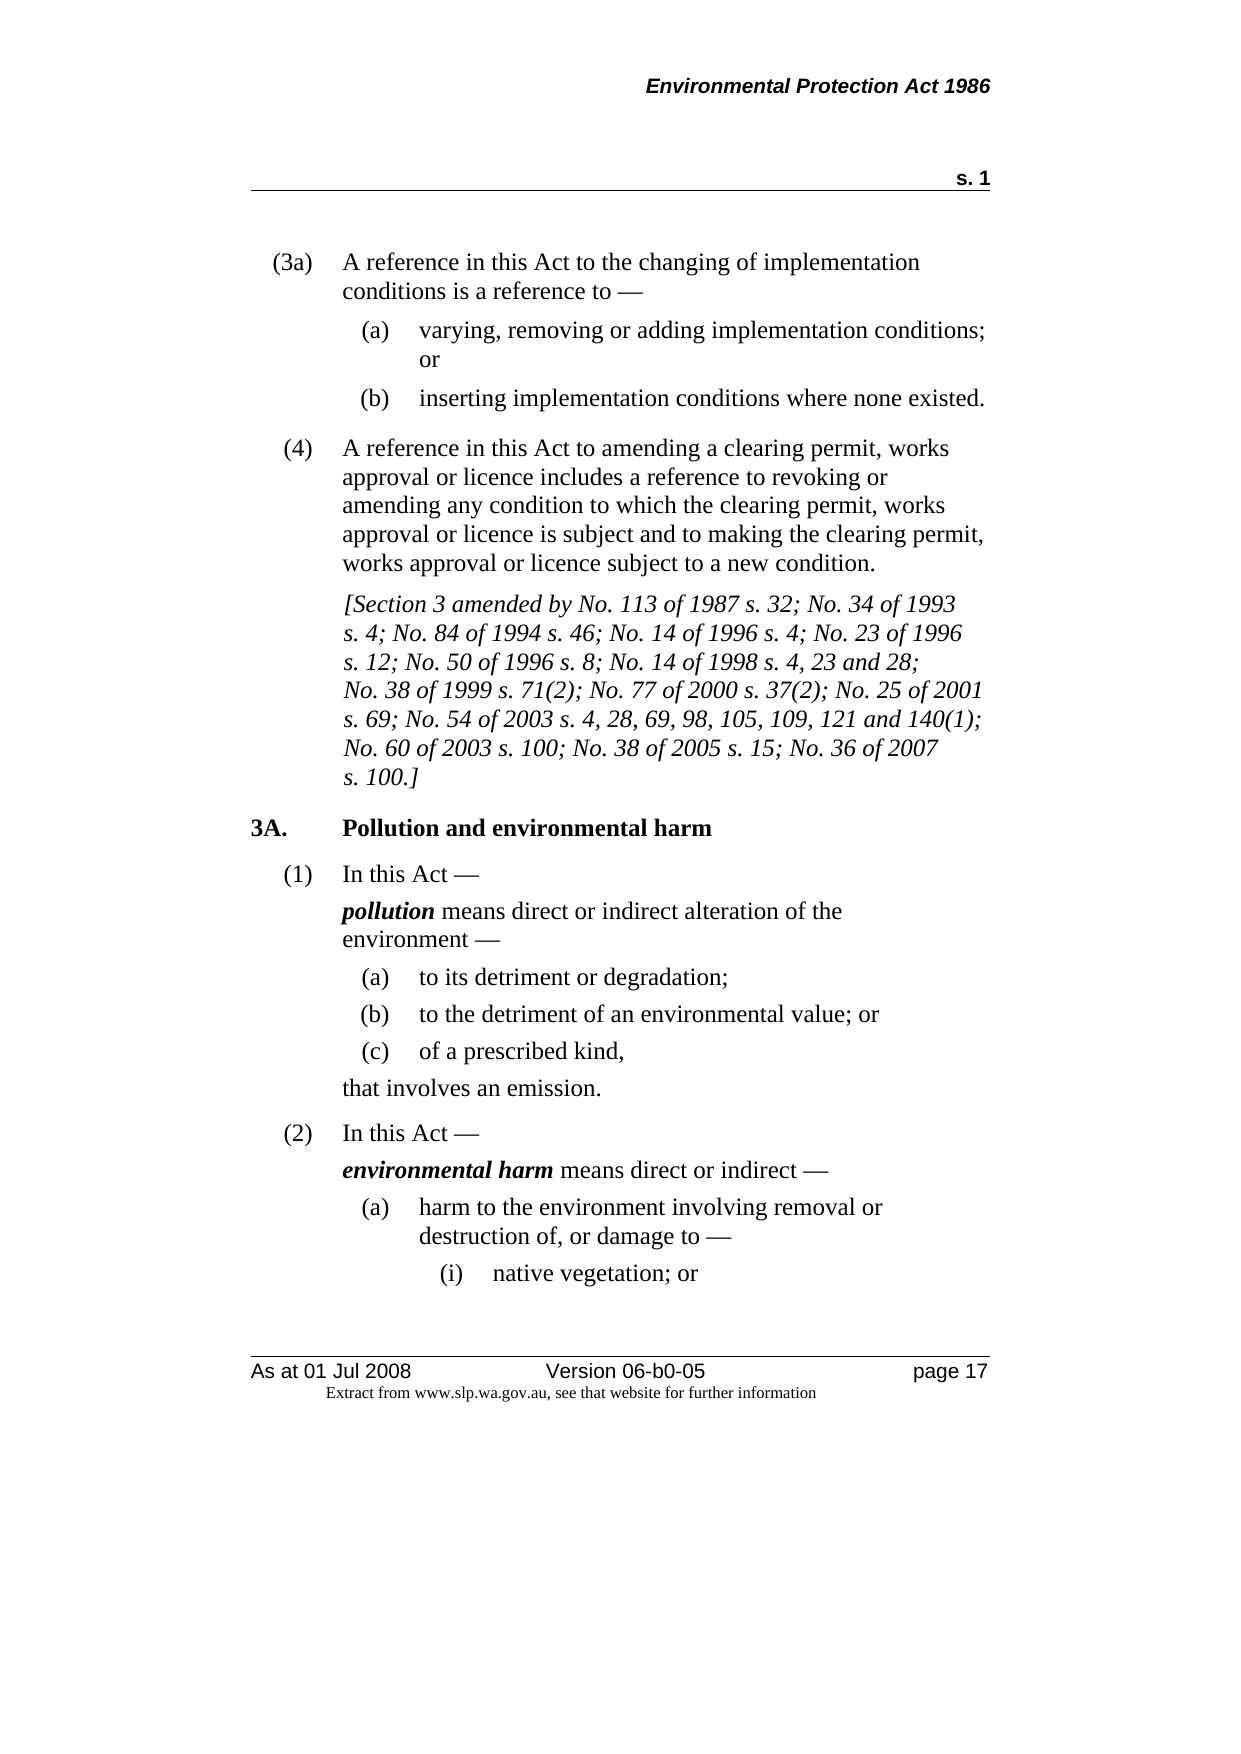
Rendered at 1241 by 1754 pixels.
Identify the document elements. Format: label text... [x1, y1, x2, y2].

text (i) native vegetation; or [251, 1258, 990, 1287]
text (a) harm to the environment involving removal or destruction of, or damage to — [251, 1192, 990, 1250]
text (3a) A reference in this Act to the changing of implementation conditions is a reference to — [251, 247, 990, 305]
text (2) In this Act — [251, 1118, 990, 1147]
text pollution means direct or indirect alteration of the environment — [251, 896, 990, 953]
text [Section 3 amended by No. 113 of 1987 s. 32; No. 34 of 1993 s. 4; No. 84 of 1994 s. 46; No. 14 of 1996 s. 4; No. 23 of 1996 s. 12; No. 50 of 1996 s. 8; No. 14 of 1998 s. 4, 23 and 28; No. 38 of 1999 s. 71(2); No. 77 of 2000 s. 37(2); No. 25 of 2001 s. 69; No. 54 of 2003 s. 4, 28, 69, 98, 105, 109, 121 and 140(1); No. 60 of 2003 s. 100; No. 38 of 2005 s. 15; No. 36 of 2007 s. 100.] [251, 589, 990, 790]
text (a) varying, removing or adding implementation conditions; or [251, 315, 990, 373]
text (4) A reference in this Act to amending a clearing permit, works approval or licence includes a reference to revoking or amending any condition to which the clearing permit, works approval or licence is subject and to making the clearing permit, works approval or licence subject to a new condition. [251, 433, 990, 577]
text environmental harm means direct or indirect — [251, 1155, 990, 1184]
text (1) In this Act — [251, 859, 990, 887]
text (a) to its detriment or degradation; [251, 962, 990, 990]
text that involves an emission. [251, 1073, 990, 1102]
subtitle 3A. Pollution and environmental harm [251, 813, 990, 842]
text (b) inserting implementation conditions where none existed. [251, 383, 990, 412]
text (b) to the detriment of an environmental value; or [251, 999, 990, 1027]
text (c) of a prescribed kind, [251, 1036, 990, 1064]
